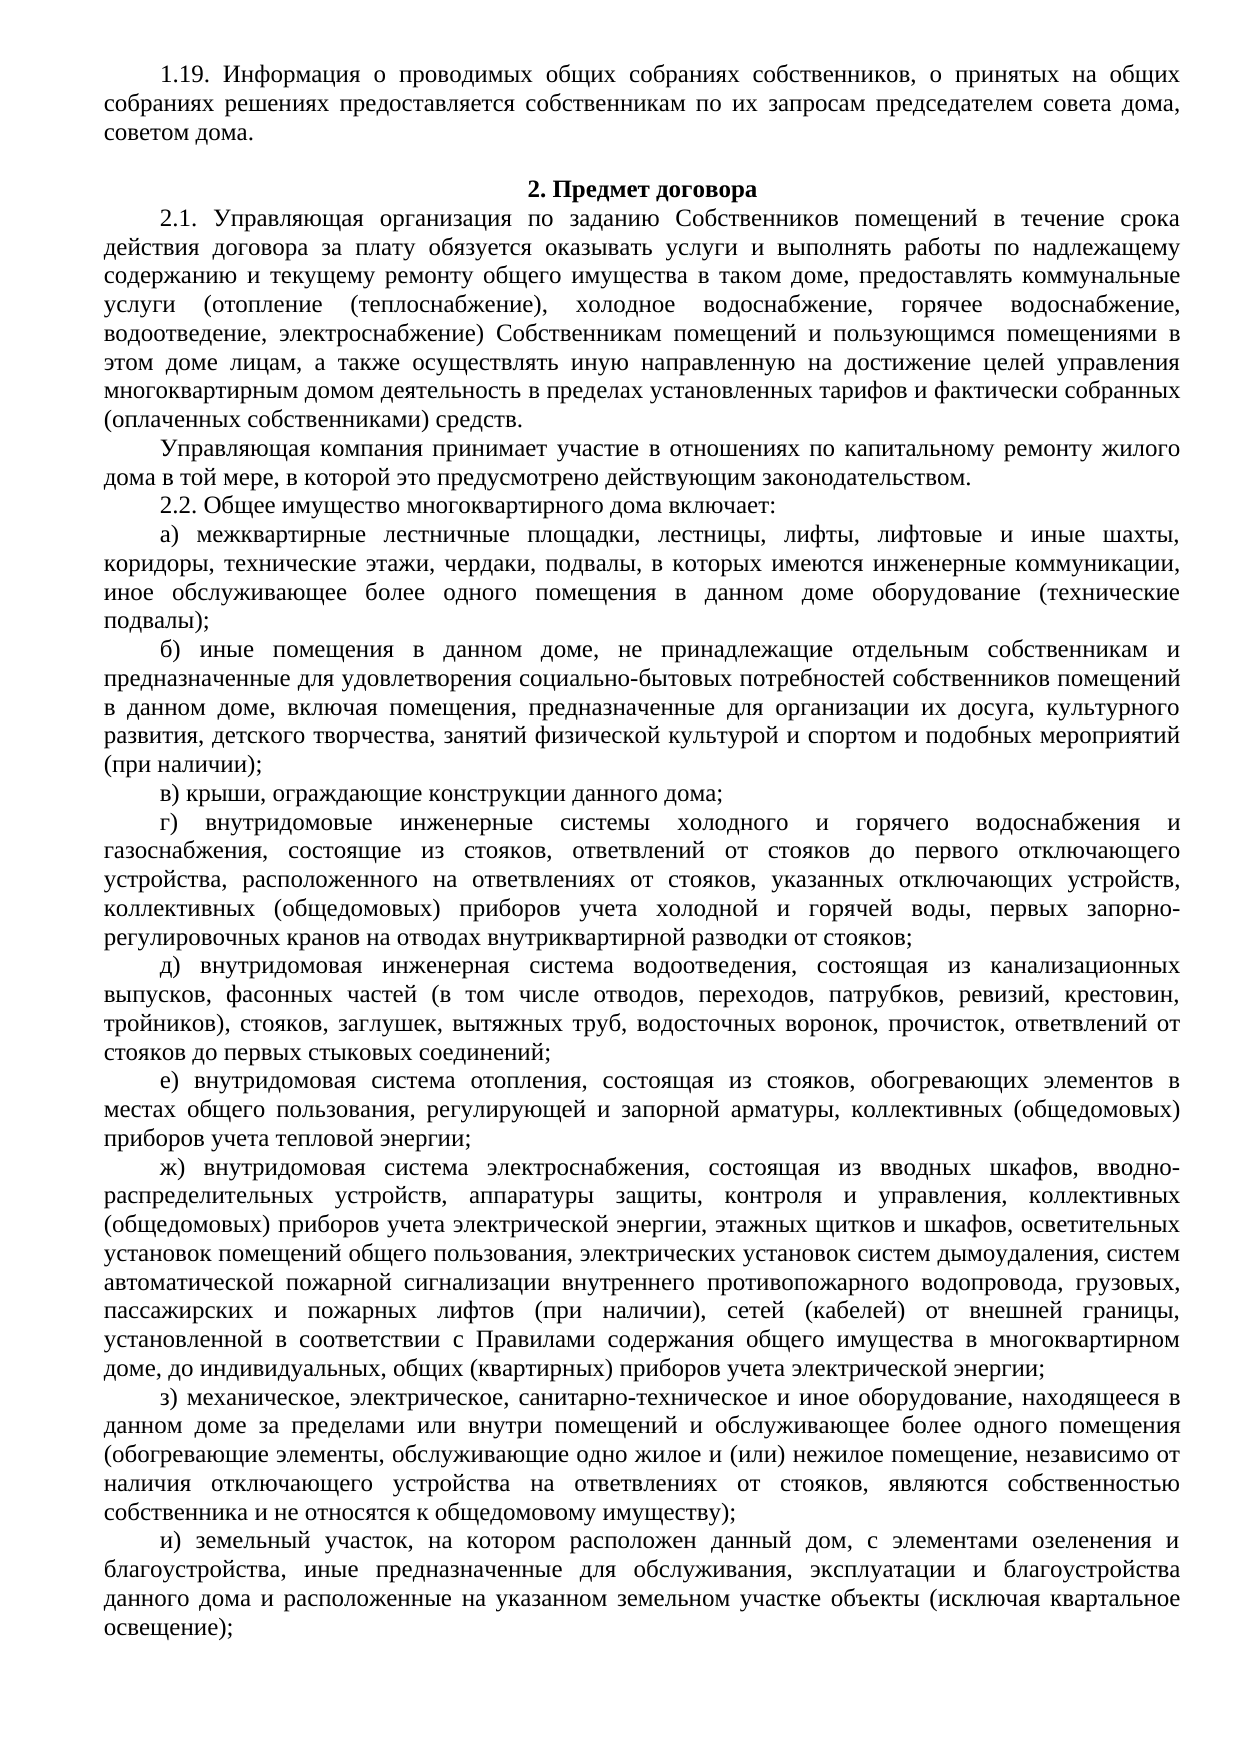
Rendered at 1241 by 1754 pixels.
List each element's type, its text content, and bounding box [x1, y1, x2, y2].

text ж) внутридомовая система электроснабжения, состоящая из вводных шкафов, вводно-распределительных устройств, аппаратуры защиты, контроля и управления, коллективных (общедомовых) приборов учета электрической энергии, этажных щитков и шкафов, осветительных установок помещений общего пользования, электрических установок систем дымоудаления, систем автоматической пожарной сигнализации внутреннего противопожарного водопровода, грузовых, пассажирских и пожарных лифтов (при наличии), сетей (кабелей) от внешней границы, установленной в соответствии с Правилами содержания общего имущества в многоквартирном доме, до индивидуальных, общих (квартирных) приборов учета электрической энергии; [103, 1152, 1181, 1382]
text е) внутридомовая система отопления, состоящая из стояков, обогревающих элементов в местах общего пользования, регулирующей и запорной арматуры, коллективных (общедомовых) приборов учета тепловой энергии; [103, 1065, 1181, 1152]
text б) иные помещения в данном доме, не принадлежащие отдельным собственникам и предназначенные для удовлетворения социально-бытовых потребностей собственников помещений в данном доме, включая помещения, предназначенные для организации их досуга, культурного развития, детского творчества, занятий физической культурой и спортом и подобных мероприятий (при наличии); [103, 634, 1181, 778]
text 2.2. Общее имущество многоквартирного дома включает: [103, 490, 1181, 519]
text 2.1. Управляющая организация по заданию Собственников помещений в течение срока действия договора за плату обязуется оказывать услуги и выполнять работы по надлежащему содержанию и текущему ремонту общего имущества в таком доме, предоставлять коммунальные услуги (отопление (теплоснабжение), холодное водоснабжение, горячее водоснабжение, водоотведение, электроснабжение) Собственникам помещений и пользующимся помещениями в этом доме лицам, а также осуществлять иную направленную на достижение целей управления многоквартирным домом деятельность в пределах установленных тарифов и фактически собранных (оплаченных собственниками) средств. [103, 203, 1181, 433]
text д) внутридомовая инженерная система водоотведения, состоящая из канализационных выпусков, фасонных частей (в том числе отводов, переходов, патрубков, ревизий, крестовин, тройников), стояков, заглушек, вытяжных труб, водосточных воронок, прочисток, ответвлений от стояков до первых стыковых соединений; [103, 950, 1181, 1065]
text в) крыши, ограждающие конструкции данного дома; [103, 778, 1181, 807]
text г) внутридомовые инженерные системы холодного и горячего водоснабжения и газоснабжения, состоящие из стояков, ответвлений от стояков до первого отключающего устройства, расположенного на ответвлениях от стояков, указанных отключающих устройств, коллективных (общедомовых) приборов учета холодной и горячей воды, первых запорно-регулировочных кранов на отводах внутриквартирной разводки от стояков; [103, 807, 1181, 950]
text Управляющая компания принимает участие в отношениях по капитальному ремонту жилого дома в той мере, в которой это предусмотрено действующим законодательством. [103, 433, 1181, 490]
text 2. Предмет договора [103, 174, 1181, 203]
text а) межквартирные лестничные площадки, лестницы, лифты, лифтовые и иные шахты, коридоры, технические этажи, чердаки, подвалы, в которых имеются инженерные коммуникации, иное обслуживающее более одного помещения в данном доме оборудование (технические подвалы); [103, 519, 1181, 634]
text 1.19. Информация о проводимых общих собраниях собственников, о принятых на общих собраниях решениях предоставляется собственникам по их запросам председателем совета дома, советом дома. [103, 59, 1181, 145]
text и) земельный участок, на котором расположен данный дом, с элементами озеленения и благоустройства, иные предназначенные для обслуживания, эксплуатации и благоустройства данного дома и расположенные на указанном земельном участке объекты (исключая квартальное освещение); [103, 1525, 1181, 1640]
text з) механическое, электрическое, санитарно-техническое и иное оборудование, находящееся в данном доме за пределами или внутри помещений и обслуживающее более одного помещения (обогревающие элементы, обслуживающие одно жилое и (или) нежилое помещение, независимо от наличия отключающего устройства на ответвлениях от стояков, являются собственностью собственника и не относятся к общедомовому имуществу); [103, 1382, 1181, 1525]
